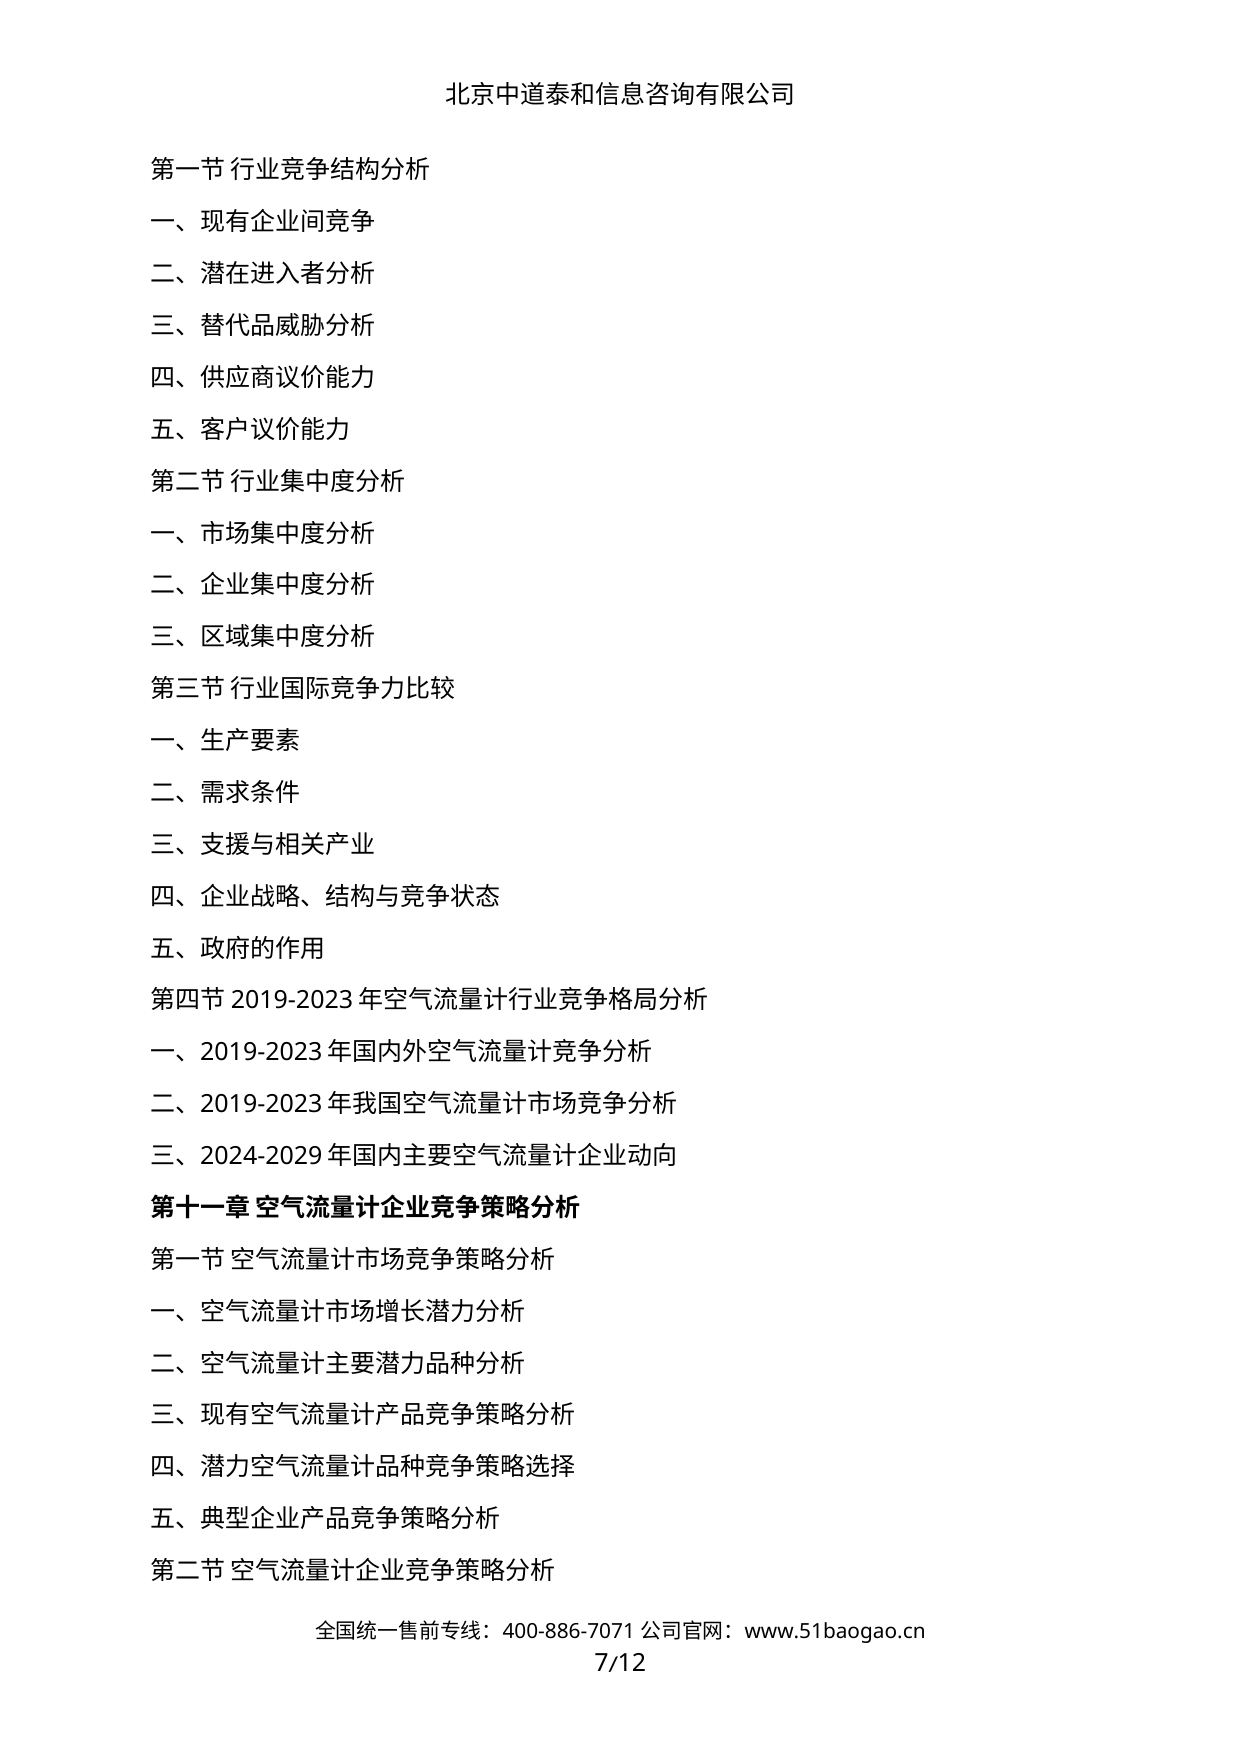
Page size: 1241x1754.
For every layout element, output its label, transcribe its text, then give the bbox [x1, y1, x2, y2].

text 三、现有空气流量计产品竞争策略分析 [150, 1395, 1090, 1431]
text 第二节 空气流量计企业竞争策略分析 [150, 1551, 1090, 1587]
text 二、企业集中度分析 [150, 565, 1090, 601]
text 四、潜力空气流量计品种竞争策略选择 [150, 1447, 1090, 1483]
text 三、支援与相关产业 [150, 824, 1090, 861]
text 五、客户议价能力 [150, 409, 1090, 446]
text 三、2024-2029年国内主要空气流量计企业动向 [150, 1136, 1090, 1172]
text 一、2019-2023年国内外空气流量计竞争分析 [150, 1032, 1090, 1068]
text 五、典型企业产品竞争策略分析 [150, 1499, 1090, 1535]
text 第三节 行业国际竞争力比较 [150, 669, 1090, 705]
text 四、供应商议价能力 [150, 357, 1090, 394]
text 五、政府的作用 [150, 928, 1090, 964]
text 一、生产要素 [150, 721, 1090, 757]
text 一、市场集中度分析 [150, 513, 1090, 549]
text 第四节 2019-2023年空气流量计行业竞争格局分析 [150, 980, 1090, 1016]
text 第一节 行业竞争结构分析 [150, 150, 1090, 186]
text 二、空气流量计主要潜力品种分析 [150, 1343, 1090, 1379]
text 二、2019-2023年我国空气流量计市场竞争分析 [150, 1084, 1090, 1120]
text 三、区域集中度分析 [150, 617, 1090, 653]
text 三、替代品威胁分析 [150, 306, 1090, 342]
text 四、企业战略、结构与竞争状态 [150, 876, 1090, 912]
text 第二节 行业集中度分析 [150, 461, 1090, 497]
text 第十一章 空气流量计企业竞争策略分析 [150, 1187, 1090, 1224]
text 一、现有企业间竞争 [150, 202, 1090, 238]
text 一、空气流量计市场增长潜力分析 [150, 1291, 1090, 1327]
text 二、需求条件 [150, 772, 1090, 809]
text 二、潜在进入者分析 [150, 254, 1090, 290]
text 第一节 空气流量计市场竞争策略分析 [150, 1239, 1090, 1276]
